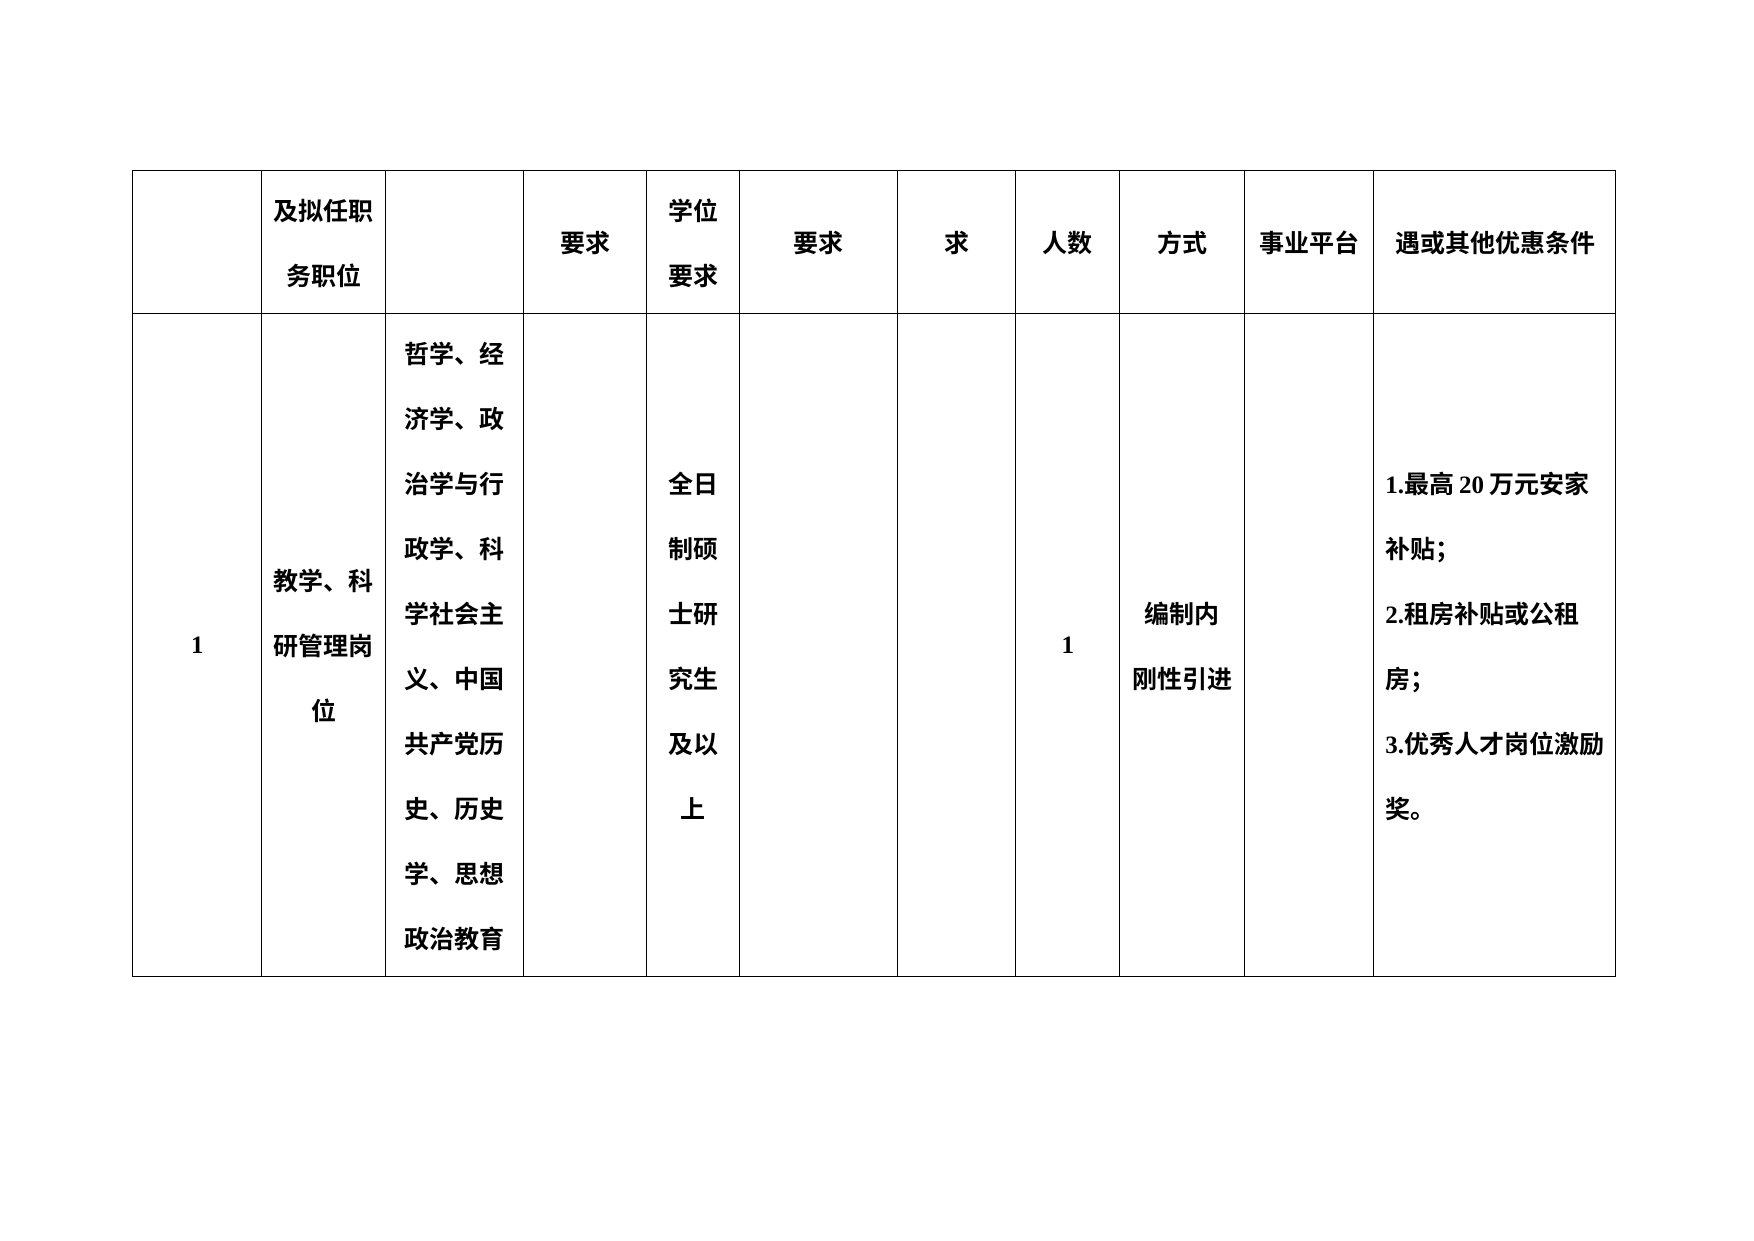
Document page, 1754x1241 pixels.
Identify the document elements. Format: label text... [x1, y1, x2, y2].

table_cell [524, 314, 646, 976]
table_cell 提供薪酬、生活待遇或其他优惠条件 [1374, 171, 1615, 313]
table_cell 提供 事业平台 [1245, 171, 1373, 313]
table_cell [740, 314, 897, 976]
table_cell 哲学、经济学、政治学与行政学、科学社会主义、中国共产党历史、历史学、思想政治教育 [386, 314, 523, 976]
table_cell 教学、科研管理岗位 [262, 314, 385, 976]
table_cell [1245, 314, 1373, 976]
table_cell 引进岗位及拟任职务职位 [262, 171, 385, 313]
table_cell 引进 方式 [1120, 171, 1244, 313]
table_cell 全日制硕士研究生及以上 [647, 314, 739, 976]
table_cell 1 [1016, 314, 1119, 976]
table_cell 职称职务 要求 [524, 171, 646, 313]
table_cell 1.最高20万元安家补贴； 2.租房补贴或公租房； 3.优秀人才岗位激励奖。 [1374, 314, 1615, 976]
table_cell 专业 [386, 171, 523, 313]
table_cell 编制内 刚性引进 [1120, 314, 1244, 976]
table_cell 其他要求 [898, 171, 1015, 313]
table_cell 1 [133, 314, 261, 976]
table_cell 序号 [133, 171, 261, 313]
table_cell 工作经历 要求 [740, 171, 897, 313]
table_cell 学历学位 要求 [647, 171, 739, 313]
table_cell 需求 人数 [1016, 171, 1119, 313]
table_cell [898, 314, 1015, 976]
